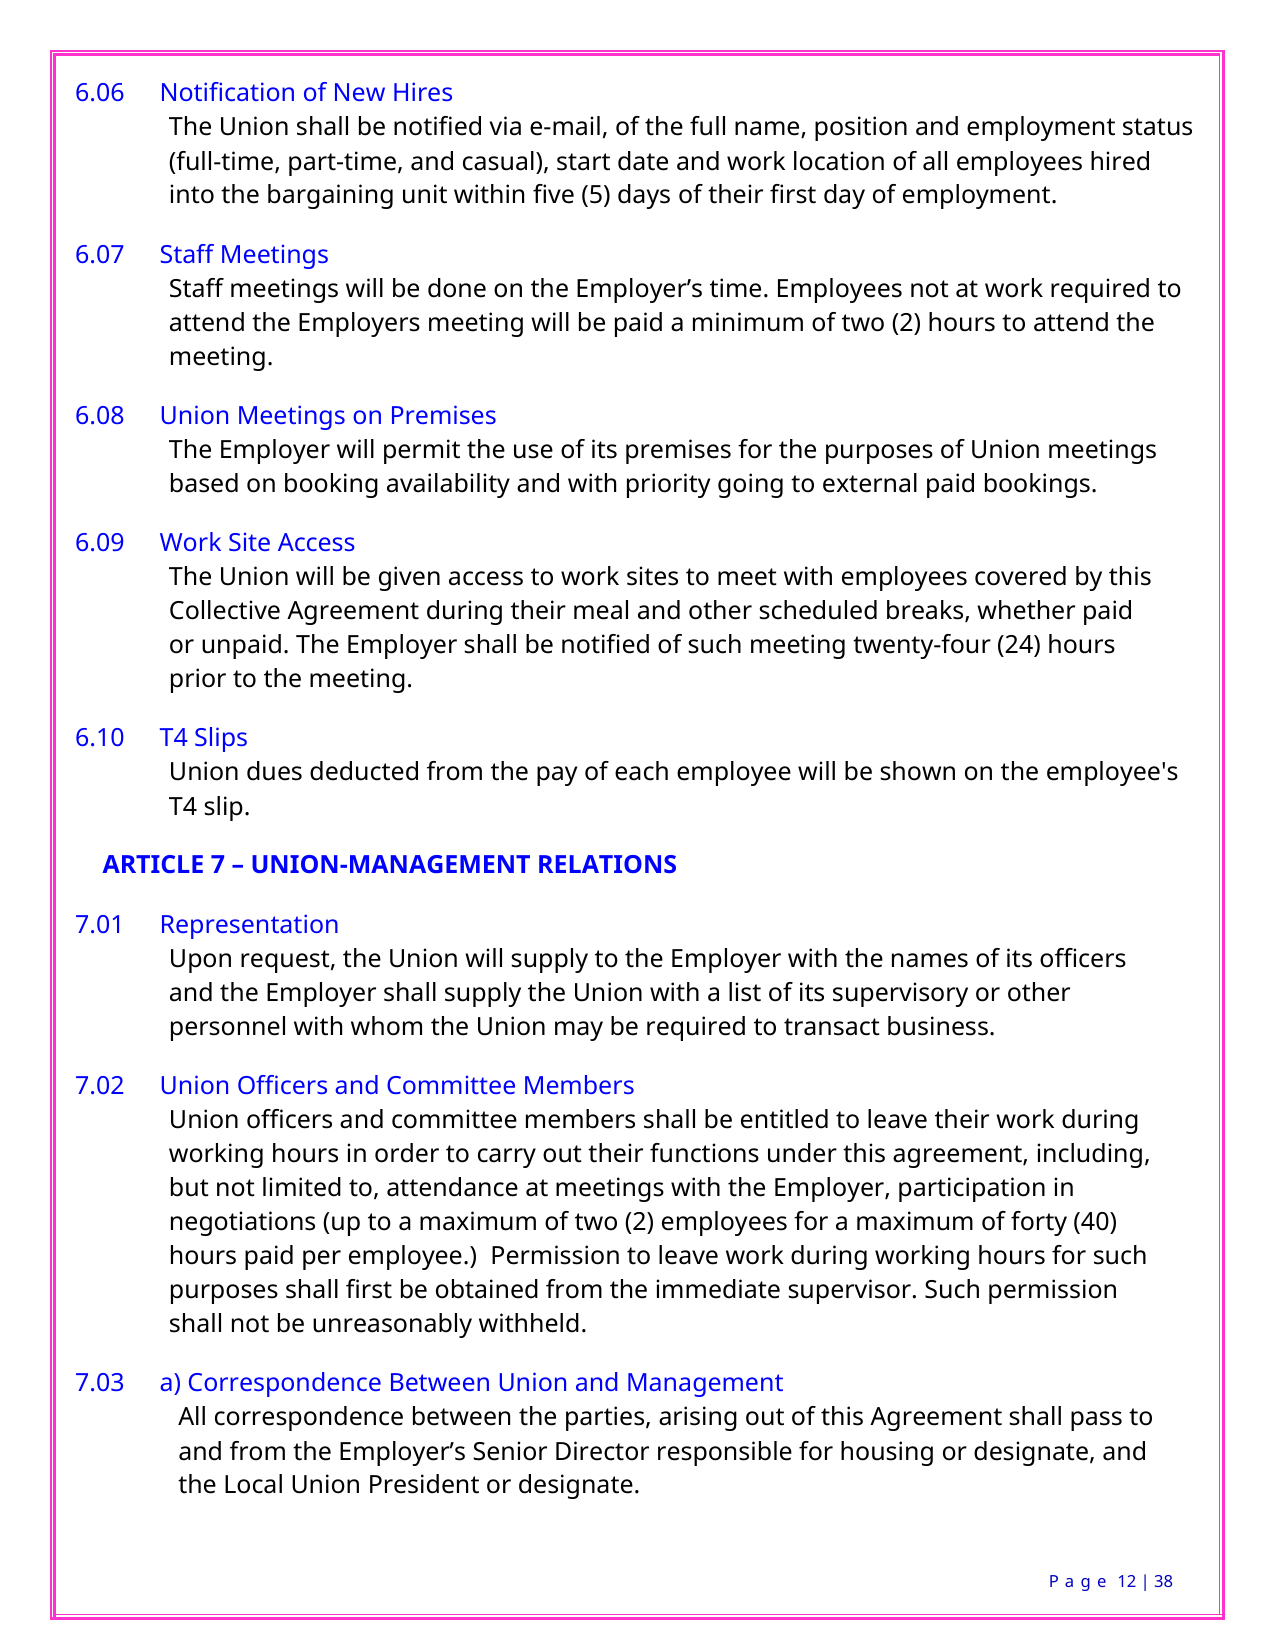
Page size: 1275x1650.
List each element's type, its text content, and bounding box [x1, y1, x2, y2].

text Staff meetings will be done on the Employer’s time. Employees not at work required to attend the Employers meeting will be paid a minimum of two (2) hours to attend the meeting. [169, 270, 1200, 372]
text The Union shall be notified via e-mail, of the full name, position and employment status (full-time, part-time, and casual), start date and work location of all employees hired into the bargaining unit within five (5) days of their first day of employment. [169, 109, 1200, 211]
subtitle 6.06 Notification of New Hires [75, 75, 1200, 109]
text Union officers and committee members shall be entitled to leave their work during working hours in order to carry out their functions under this agreement, including, but not limited to, attendance at meetings with the Employer, participation in negotiations (up to a maximum of two (2) employees for a maximum of forty (40) hours paid per employee.) Permission to leave work during working hours for such purposes shall first be obtained from the immediate supervisor. Such permission shall not be unreasonably withheld. [169, 1102, 1170, 1340]
subtitle 7.02 Union Officers and Committee Members [75, 1067, 1200, 1102]
text Upon request, the Union will supply to the Employer with the names of its officers and the Employer shall supply the Union with a list of its supervisory or other personnel with whom the Union may be required to transact business. [169, 940, 1170, 1042]
subtitle 6.09 Work Site Access [75, 525, 1200, 559]
subtitle ARTICLE 7 – UNION-MANAGEMENT RELATIONS [102, 847, 1200, 881]
text The Union will be given access to work sites to meet with employees covered by this Collective Agreement during their meal and other scheduled breaks, whether paid or unpaid. The Employer shall be notified of such meeting twenty-four (24) hours prior to the meeting. [169, 559, 1162, 695]
subtitle 6.10 T4 Slips [75, 720, 1200, 754]
subtitle 6.07 Staff Meetings [75, 236, 1200, 270]
subtitle 7.01 Representation [75, 906, 1200, 940]
subtitle 7.03 a) Correspondence Between Union and Management [75, 1365, 1200, 1399]
subtitle 6.08 Union Meetings on Premises [75, 397, 1200, 432]
text Union dues deducted from the pay of each employee will be shown on the employee's T4 slip. [169, 754, 1200, 822]
text All correspondence between the parties, arising out of this Agreement shall pass to and from the Employer’s Senior Director responsible for housing or designate, and the Local Union President or designate. [178, 1399, 1163, 1501]
text The Employer will permit the use of its premises for the purposes of Union meetings based on booking availability and with priority going to external paid bookings. [169, 432, 1200, 500]
